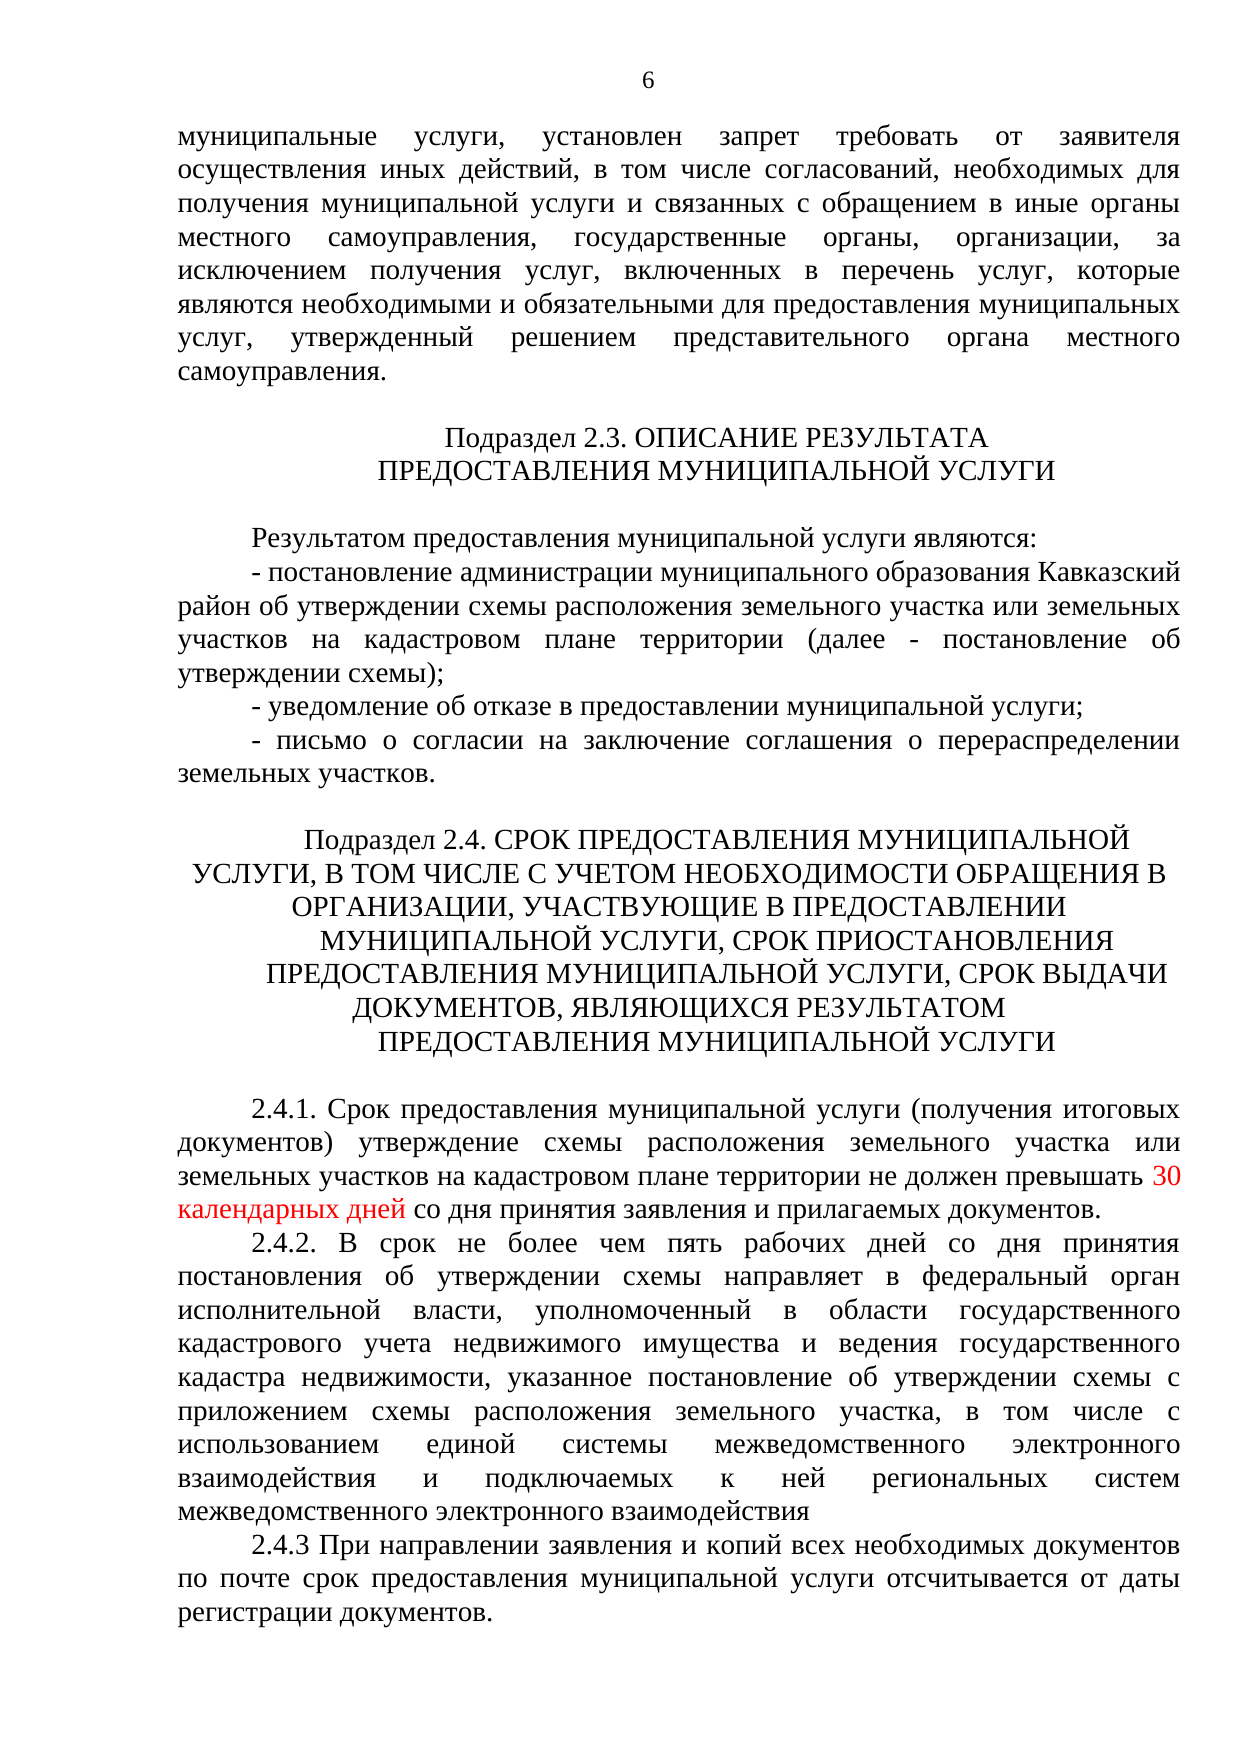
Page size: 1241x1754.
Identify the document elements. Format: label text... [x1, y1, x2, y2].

text - уведомление об отказе в предоставлении муниципальной услуги; [177, 688, 1181, 722]
text Подраздел 2.3. ОПИСАНИЕ РЕЗУЛЬТАТА [177, 420, 1181, 453]
text МУНИЦИПАЛЬНОЙ УСЛУГИ, СРОК ПРИОСТАНОВЛЕНИЯ [177, 923, 1181, 957]
text ПРЕДОСТАВЛЕНИЯ МУНИЦИПАЛЬНОЙ УСЛУГИ, СРОК ВЫДАЧИ ДОКУМЕНТОВ, ЯВЛЯЮЩИХСЯ РЕЗУЛЬТАТОМ [177, 957, 1181, 1024]
text ПРЕДОСТАВЛЕНИЯ МУНИЦИПАЛЬНОЙ УСЛУГИ [177, 1024, 1181, 1057]
text - письмо о согласии на заключение соглашения о перераспределении земельных участков. [177, 722, 1181, 789]
text 2.4.3 При направлении заявления и копий всех необходимых документов по почте срок предоставления муниципальной услуги отсчитывается от даты регистрации документов. [177, 1527, 1181, 1627]
text 2.4.2. В срок не более чем пять рабочих дней со дня принятия постановления об утверждении схемы направляет в федеральный орган исполнительной власти, уполномоченный в области государственного кадастрового учета недвижимого имущества и ведения государственного кадастра недвижимости, указанное постановление об утверждении схемы с приложением схемы расположения земельного участка, в том числе с использованием единой системы межведомственного электронного взаимодействия и подключаемых к ней региональных систем межведомственного электронного взаимодействия [177, 1225, 1181, 1527]
text - постановление администрации муниципального образования Кавказский район об утверждении схемы расположения земельного участка или земельных участков на кадастровом плане территории (далее - постановление об утверждении схемы); [177, 554, 1181, 688]
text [177, 118, 1181, 386]
text 2.4.1. Срок предоставления муниципальной услуги (получения итоговых документов) утверждение схемы расположения земельного участка или земельных участков на кадастровом плане территории не должен превышать 30 календарных дней со дня принятия заявления и прилагаемых документов. [177, 1091, 1181, 1225]
text Результатом предоставления муниципальной услуги являются: [177, 521, 1181, 554]
text Подраздел 2.4. СРОК ПРЕДОСТАВЛЕНИЯ МУНИЦИПАЛЬНОЙ УСЛУГИ, В ТОМ ЧИСЛЕ С УЧЕТОМ НЕОБХОДИМОСТИ ОБРАЩЕНИЯ В ОРГАНИЗАЦИИ, УЧАСТВУЮЩИЕ В ПРЕДОСТАВЛЕНИИ [177, 822, 1181, 923]
text ПРЕДОСТАВЛЕНИЯ МУНИЦИПАЛЬНОЙ УСЛУГИ [177, 453, 1181, 487]
